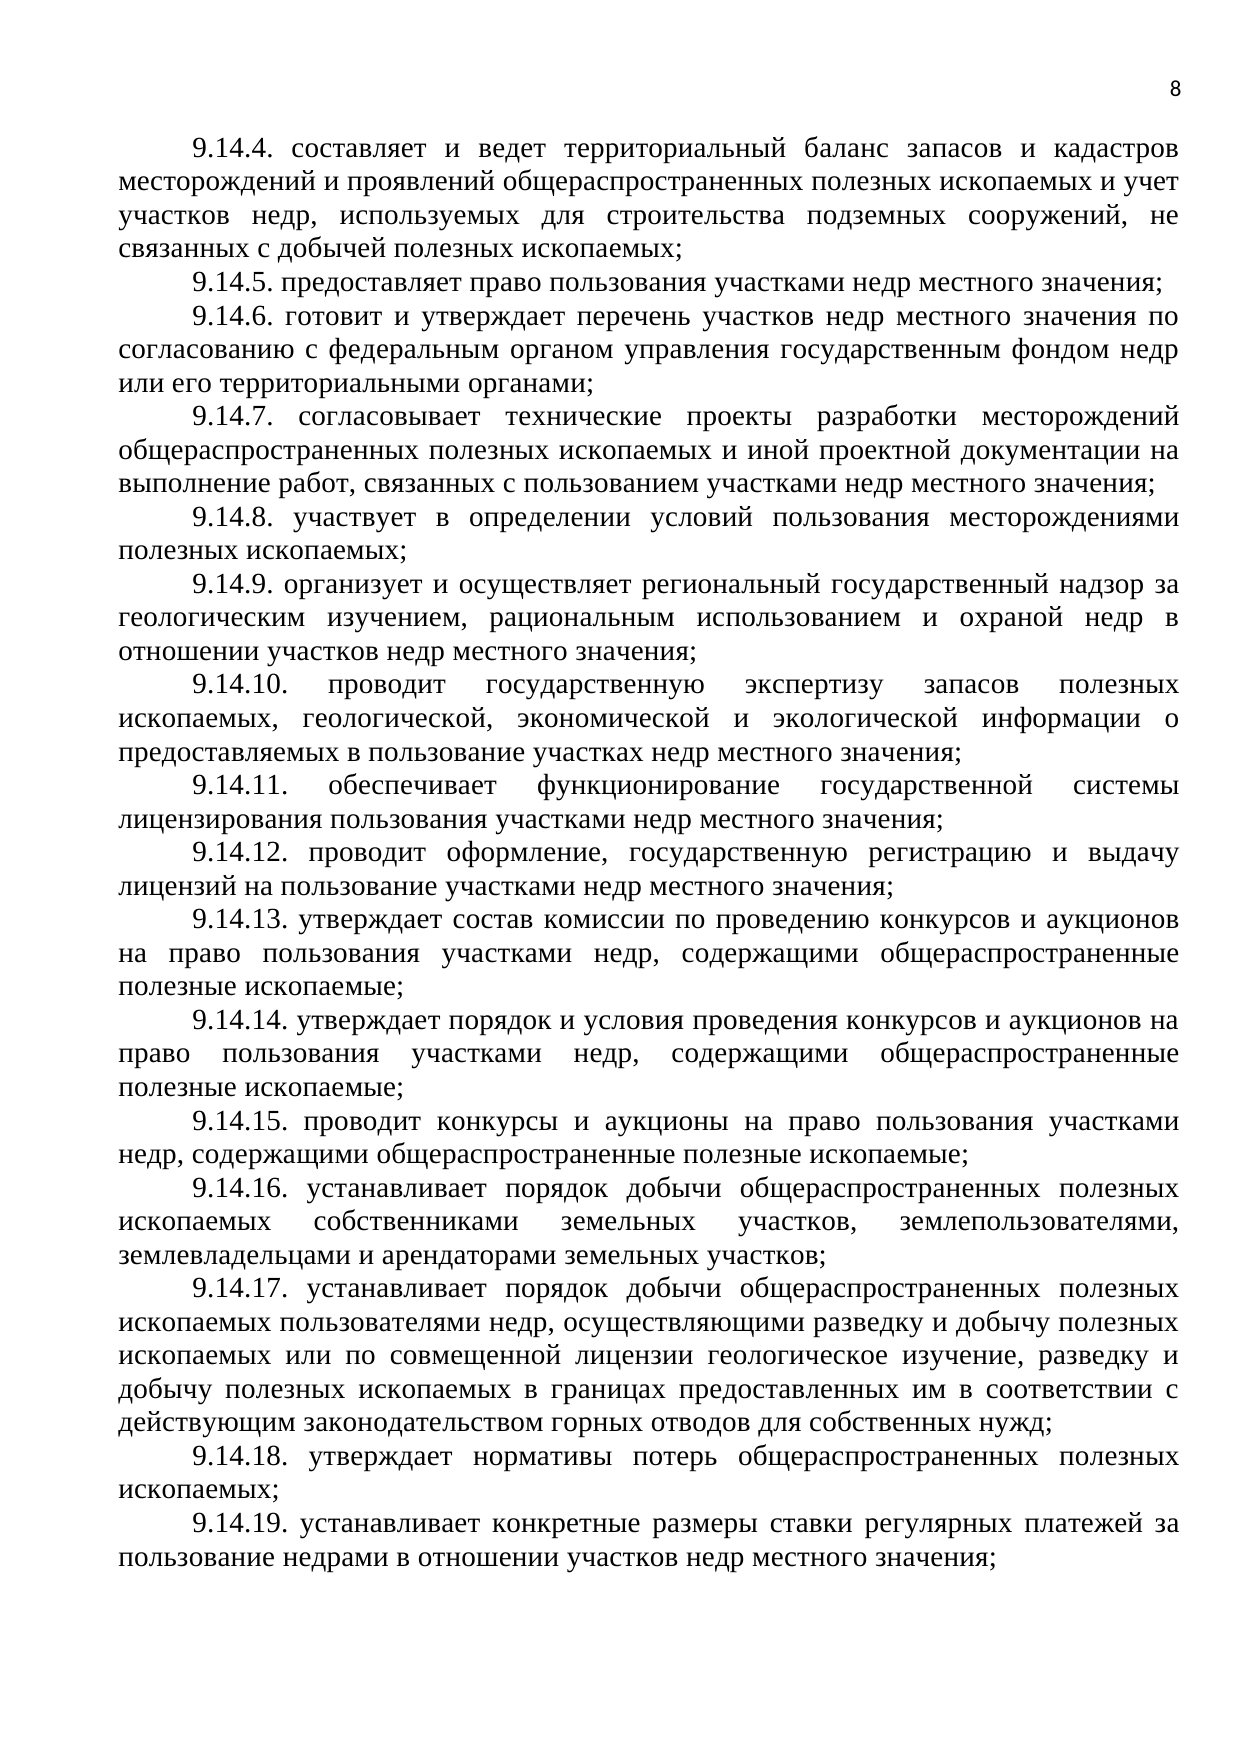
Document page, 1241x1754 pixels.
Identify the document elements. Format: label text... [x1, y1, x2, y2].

text 9.14.15. проводит конкурсы и аукционы на право пользования участками недр, содержащими общераспространенные полезные ископаемые; [118, 1103, 1181, 1170]
text 9.14.17. устанавливает порядок добычи общераспространенных полезных ископаемых пользователями недр, осуществляющими разведку и добычу полезных ископаемых или по совмещенной лицензии геологическое изучение, разведку и добычу полезных ископаемых в границах предоставленных им в соответствии с действующим законодательством горных отводов для собственных нужд; [118, 1270, 1181, 1438]
text 9.14.18. утверждает нормативы потерь общераспространенных полезных ископаемых; [118, 1438, 1181, 1505]
text 9.14.10. проводит государственную экспертизу запасов полезных ископаемых, геологической, экономической и экологической информации о предоставляемых в пользование участках недр местного значения; [118, 667, 1181, 767]
text 9.14.8. участвует в определении условий пользования месторождениями полезных ископаемых; [118, 499, 1181, 566]
text 9.14.16. устанавливает порядок добычи общераспространенных полезных ископаемых собственниками земельных участков, землепользователями, землевладельцами и арендаторами земельных участков; [118, 1170, 1181, 1270]
text 9.14.6. готовит и утверждает перечень участков недр местного значения по согласованию с федеральным органом управления государственным фондом недр или его территориальными органами; [118, 298, 1181, 398]
text 9.14.11. обеспечивает функционирование государственной системы лицензирования пользования участками недр местного значения; [118, 767, 1181, 834]
text 9.14.4. составляет и ведет территориальный баланс запасов и кадастров месторождений и проявлений общераспространенных полезных ископаемых и учет участков недр, используемых для строительства подземных сооружений, не связанных с добычей полезных ископаемых; [118, 130, 1181, 264]
text 9.14.12. проводит оформление, государственную регистрацию и выдачу лицензий на пользование участками недр местного значения; [118, 834, 1181, 901]
text 9.14.19. устанавливает конкретные размеры ставки регулярных платежей за пользование недрами в отношении участков недр местного значения; [118, 1505, 1181, 1572]
text 9.14.13. утверждает состав комиссии по проведению конкурсов и аукционов на право пользования участками недр, содержащими общераспространенные полезные ископаемые; [118, 901, 1181, 1002]
text 9.14.7. согласовывает технические проекты разработки месторождений общераспространенных полезных ископаемых и иной проектной документации на выполнение работ, связанных с пользованием участками недр местного значения; [118, 398, 1181, 499]
text 9.14.14. утверждает порядок и условия проведения конкурсов и аукционов на право пользования участками недр, содержащими общераспространенные полезные ископаемые; [118, 1002, 1181, 1103]
text 9.14.5. предоставляет право пользования участками недр местного значения; [118, 264, 1181, 298]
text 9.14.9. организует и осуществляет региональный государственный надзор за геологическим изучением, рациональным использованием и охраной недр в отношении участков недр местного значения; [118, 566, 1181, 667]
